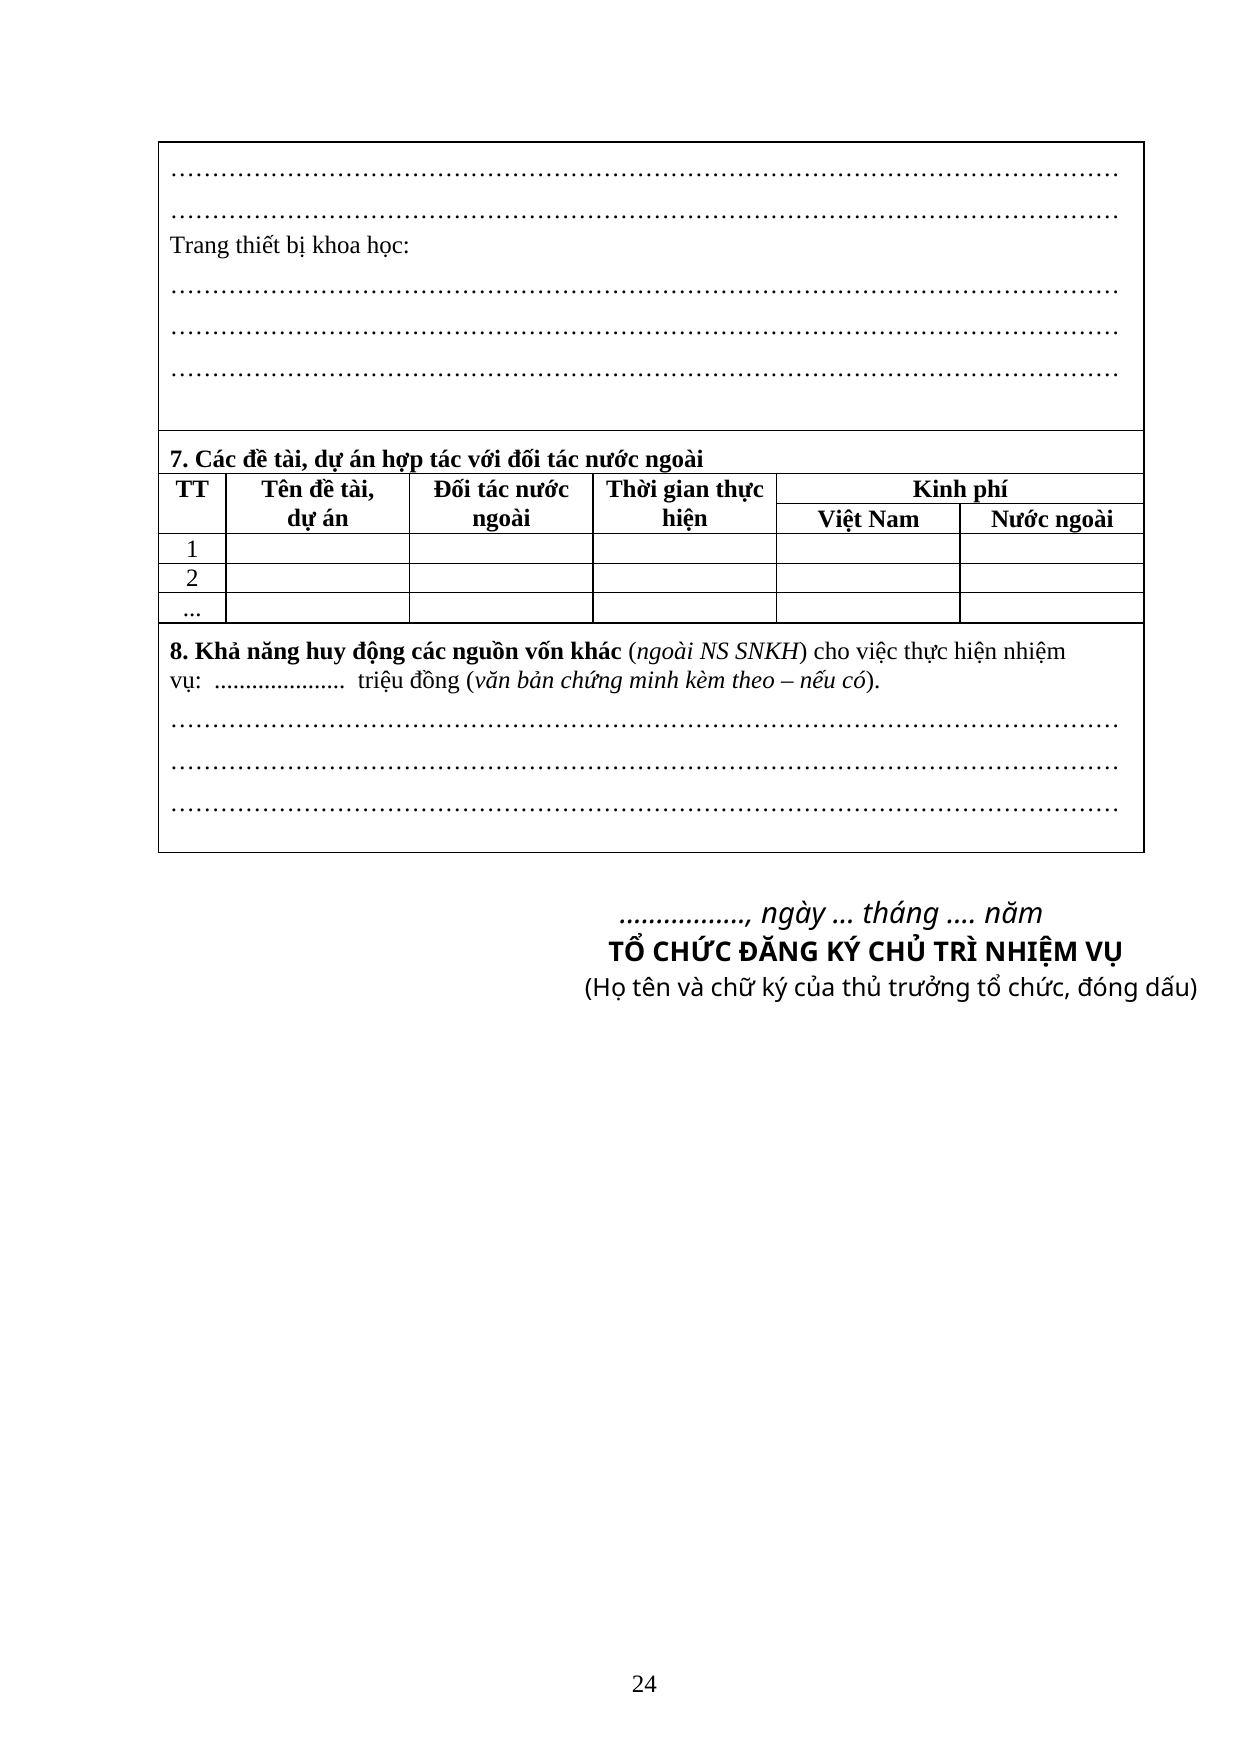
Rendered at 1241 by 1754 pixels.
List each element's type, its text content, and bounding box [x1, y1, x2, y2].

table_cell [594, 564, 776, 592]
table_cell [961, 534, 1143, 562]
table_cell ... [159, 593, 225, 622]
table_cell [227, 534, 409, 562]
table_cell [777, 564, 959, 592]
table_cell Đối tác nước ngoài [410, 474, 592, 533]
table_cell [594, 534, 776, 562]
table_cell TT [159, 474, 225, 533]
table_cell Tên đề tài, dự án [227, 474, 409, 533]
table_cell [410, 564, 592, 592]
table_cell 7. Các đề tài, dự án hợp tác với đối tác nước ngoài [159, 431, 1143, 473]
table_cell 1 [159, 534, 225, 562]
table_cell Việt Nam [777, 504, 959, 533]
table_cell Nước ngoài [961, 504, 1143, 533]
text TỔ CHỨC ĐĂNG KÝ CHỦ TRÌ NHIỆM VỤ [169, 932, 1118, 969]
table_cell [410, 534, 592, 562]
table_cell [961, 593, 1143, 622]
table_cell [961, 564, 1143, 592]
table_cell Thời gian thực hiện [594, 474, 776, 533]
table_cell [777, 534, 959, 562]
table_cell [227, 564, 409, 592]
text (Họ tên và chữ ký của thủ trưởng tổ chức, đóng dấu) [169, 969, 1118, 1003]
table_cell [594, 593, 776, 622]
table_cell [410, 593, 592, 622]
table_cell 2 [159, 564, 225, 592]
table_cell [159, 143, 1143, 430]
table_cell 8. Khả năng huy động các nguồn vốn khác (ngoài NS SNKH) cho việc thực hiện nhiệm vụ: ..................... triệu đồng (văn bản chứng minh kèm theo – nếu có). …………………………………………………………………………………………………… …………………………………………………………………………………………………… …………………………………………………………………………………………………… [159, 624, 1143, 852]
text ................., ngày ... tháng .... năm [169, 893, 1118, 932]
table_cell [227, 593, 409, 622]
table_cell [777, 593, 959, 622]
table_cell Kinh phí [777, 474, 1143, 503]
